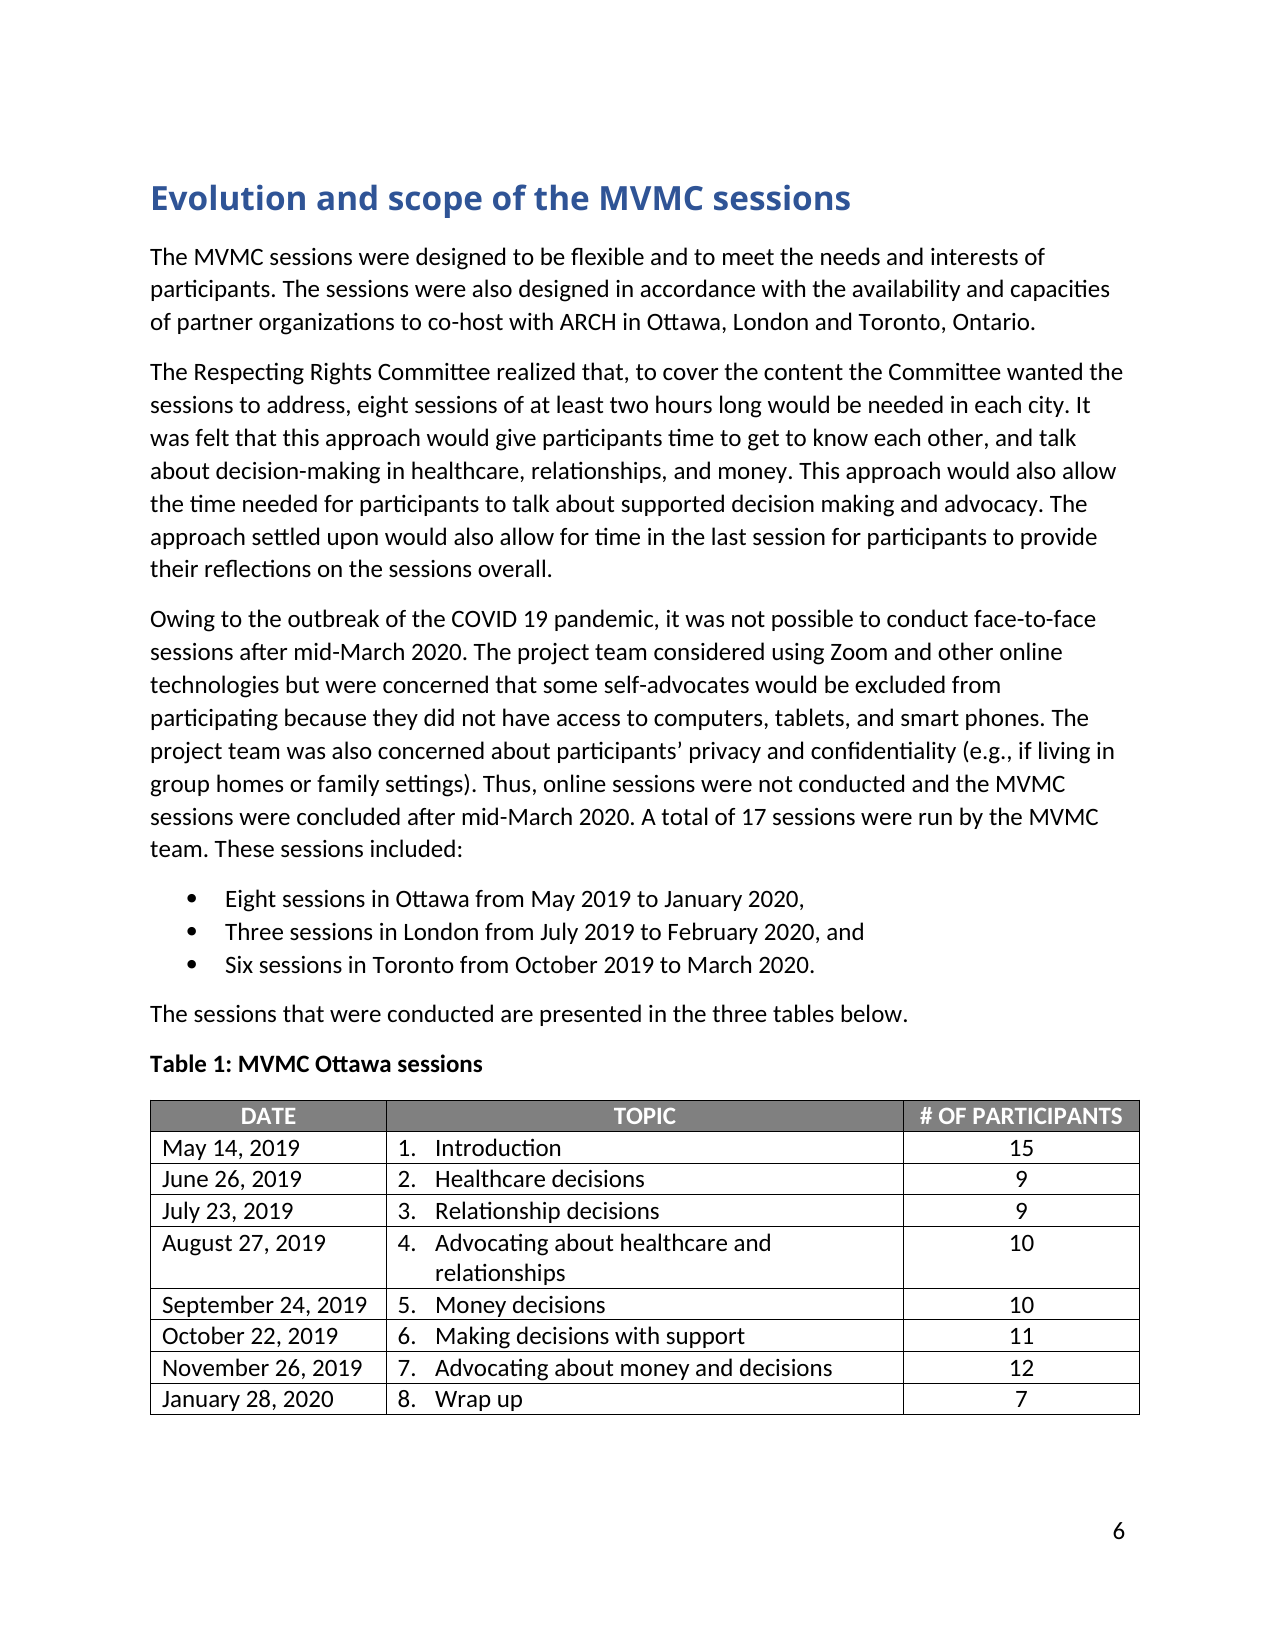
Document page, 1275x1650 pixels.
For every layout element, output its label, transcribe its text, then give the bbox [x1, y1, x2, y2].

table_cell 12 [904, 1352, 1139, 1382]
table_cell November 26, 2019 [151, 1352, 386, 1382]
subtitle Evolution and scope of the MVMC sessions [150, 175, 1125, 220]
table_cell Money decisions [387, 1289, 903, 1319]
table_cell Making decisions with support [387, 1320, 903, 1351]
table_cell Advocating about money and decisions [387, 1352, 903, 1382]
table_cell 15 [904, 1132, 1139, 1163]
table_cell Introduction [387, 1132, 903, 1163]
text The Respecting Rights Committee realized that, to cover the content the Committee wanted the sessions to address, eight sessions of at least two hours long would be needed in each city. It was felt that this approach would give participants time to get to know each other, and talk about decision-making in healthcare, relationships, and money. This approach would also allow the time needed for participants to talk about supported decision making and advocacy. The approach settled upon would also allow for time in the last session for participants to provide their reflections on the sessions overall. [150, 356, 1125, 584]
table_cell Relationship decisions [387, 1195, 903, 1226]
table_cell August 27, 2019 [151, 1227, 386, 1288]
table_cell May 14, 2019 [151, 1132, 386, 1163]
table_cell 10 [904, 1227, 1139, 1288]
table_cell Advocating about healthcare and relationships [387, 1227, 903, 1288]
text The MVMC sessions were designed to be flexible and to meet the needs and interests of participants. The sessions were also designed in accordance with the availability and capacities of partner organizations to co-host with ARCH in Ottawa, London and Toronto, Ontario. [150, 241, 1125, 337]
table_cell July 23, 2019 [151, 1195, 386, 1226]
table_cell October 22, 2019 [151, 1320, 386, 1351]
table_cell January 28, 2020 [151, 1384, 386, 1414]
text Table 1: MVMC Ottawa sessions [150, 1048, 1125, 1079]
list Three sessions in London from July 2019 to February 2020, and [187, 916, 1125, 947]
list Six sessions in Toronto from October 2019 to March 2020. [187, 949, 1125, 979]
table_header TOPIC [387, 1101, 903, 1131]
table_cell Healthcare decisions [387, 1164, 903, 1194]
text The sessions that were conducted are presented in the three tables below. [150, 998, 1125, 1029]
table_cell Wrap up [387, 1384, 903, 1414]
table_cell September 24, 2019 [151, 1289, 386, 1319]
text Owing to the outbreak of the COVID 19 pandemic, it was not possible to conduct face-to-face sessions after mid-March 2020. The project team considered using Zoom and other online technologies but were concerned that some self-advocates would be excluded from participating because they did not have access to computers, tablets, and smart phones. The project team was also concerned about participants’ privacy and confidentiality (e.g., if living in group homes or family settings). Thus, online sessions were not conducted and the MVMC sessions were concluded after mid-March 2020. A total of 17 sessions were run by the MVMC team. These sessions included: [150, 603, 1125, 864]
table_cell 10 [904, 1289, 1139, 1319]
table_cell June 26, 2019 [151, 1164, 386, 1194]
table_cell 7 [904, 1384, 1139, 1414]
table_cell 11 [904, 1320, 1139, 1351]
table_header DATE [151, 1101, 386, 1131]
list Eight sessions in Ottawa from May 2019 to January 2020, [187, 883, 1125, 914]
table_cell 9 [904, 1164, 1139, 1194]
table_header # OF PARTICIPANTS [904, 1101, 1139, 1131]
table_cell 9 [904, 1195, 1139, 1226]
